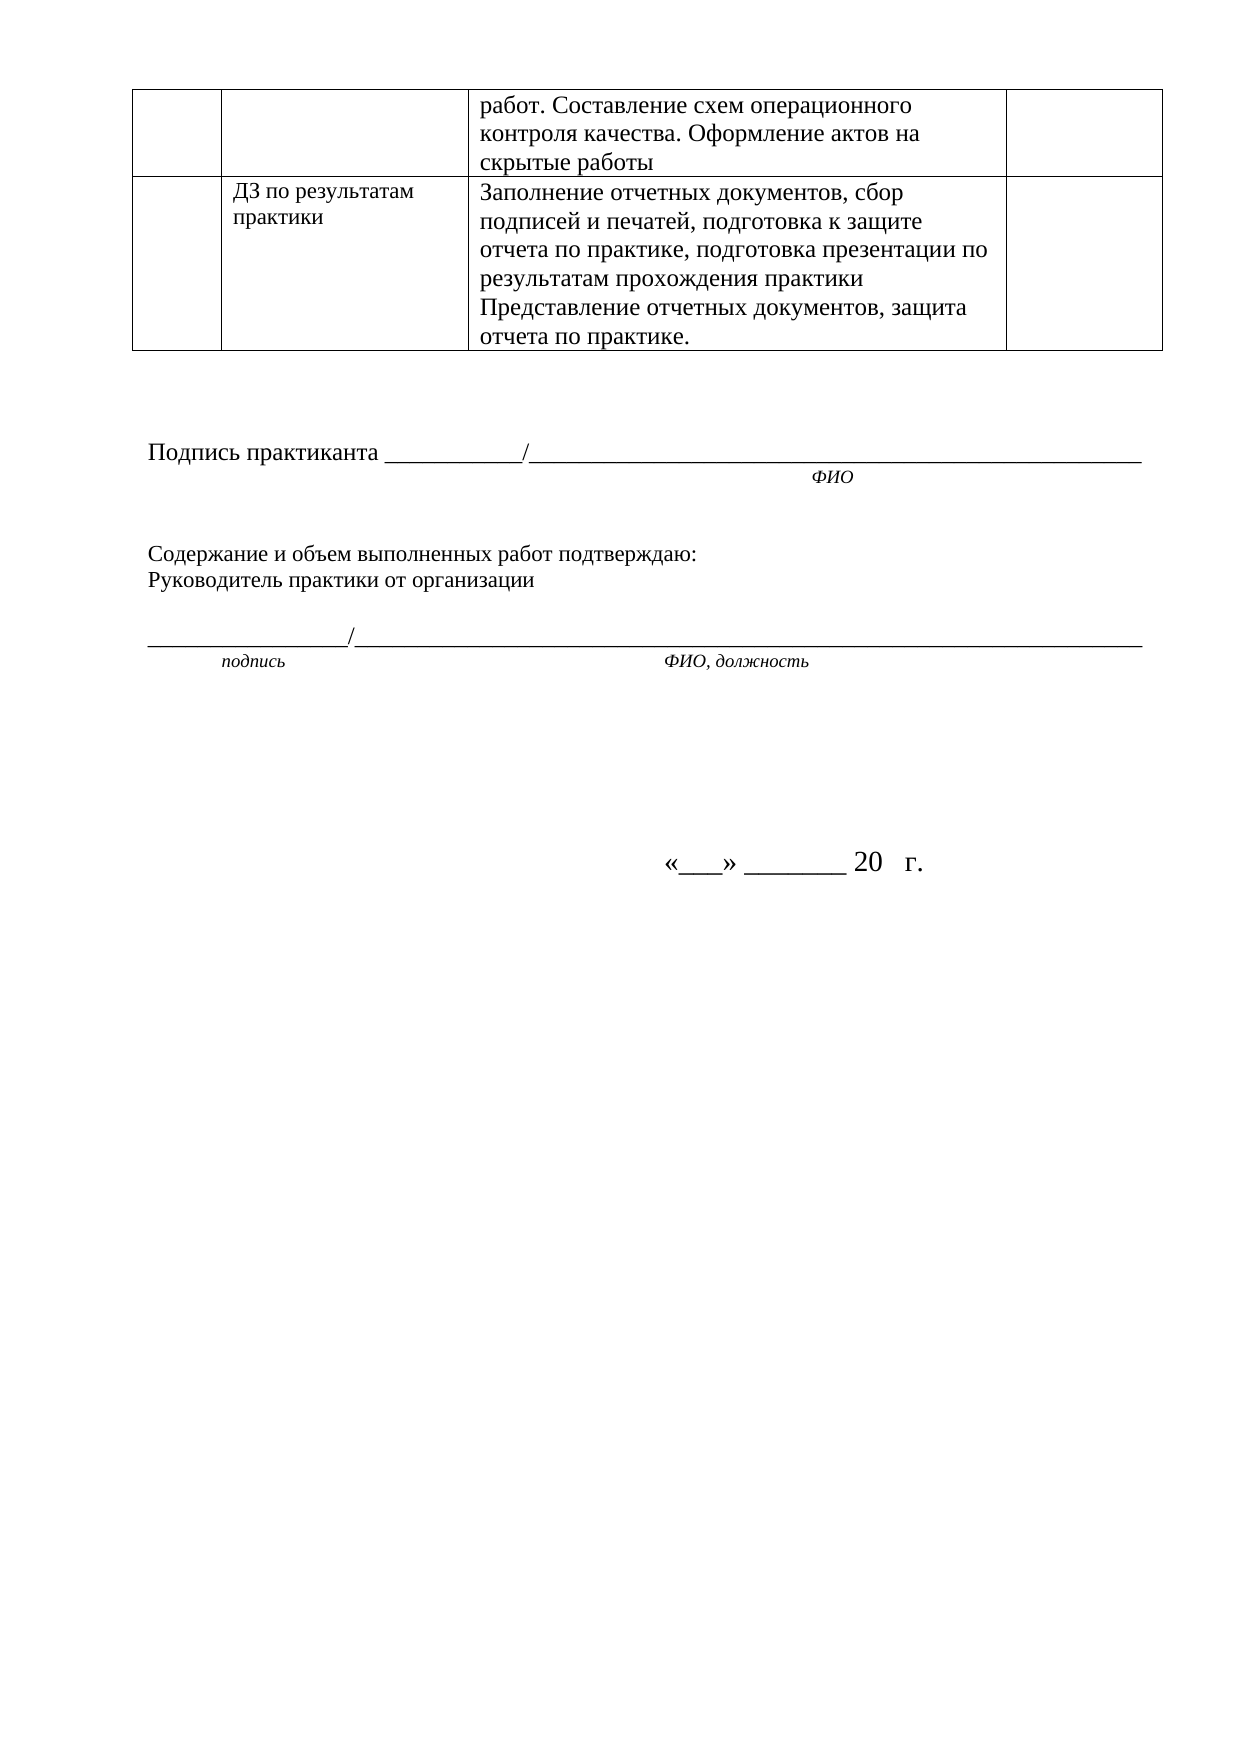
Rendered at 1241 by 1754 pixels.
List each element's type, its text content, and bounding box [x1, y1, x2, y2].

text Руководитель практики от организации [148, 566, 1152, 592]
text подпись ФИО, должность [148, 650, 1152, 672]
text «___» _______ 20 г. [148, 844, 1152, 878]
text ФИО [148, 466, 1152, 487]
text Содержание и объем выполненных работ подтверждаю: [148, 540, 1152, 566]
table_cell ДЗ по результатам практики [222, 177, 468, 349]
text Подпись практиканта ___________/_________________________________________________ [148, 437, 1152, 466]
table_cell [469, 90, 1006, 176]
table_cell [133, 177, 221, 349]
table_cell Заполнение отчетных документов, сбор подписей и печатей, подготовка к защите отчета по практике, подготовка презентации по результатам прохождения практики Представление отчетных документов, защита отчета по практике. [469, 177, 1006, 349]
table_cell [222, 90, 468, 176]
table_cell [133, 90, 221, 176]
table_cell [1007, 90, 1162, 176]
table_cell [1007, 177, 1162, 349]
text ________________/_______________________________________________________________ [148, 621, 1152, 650]
